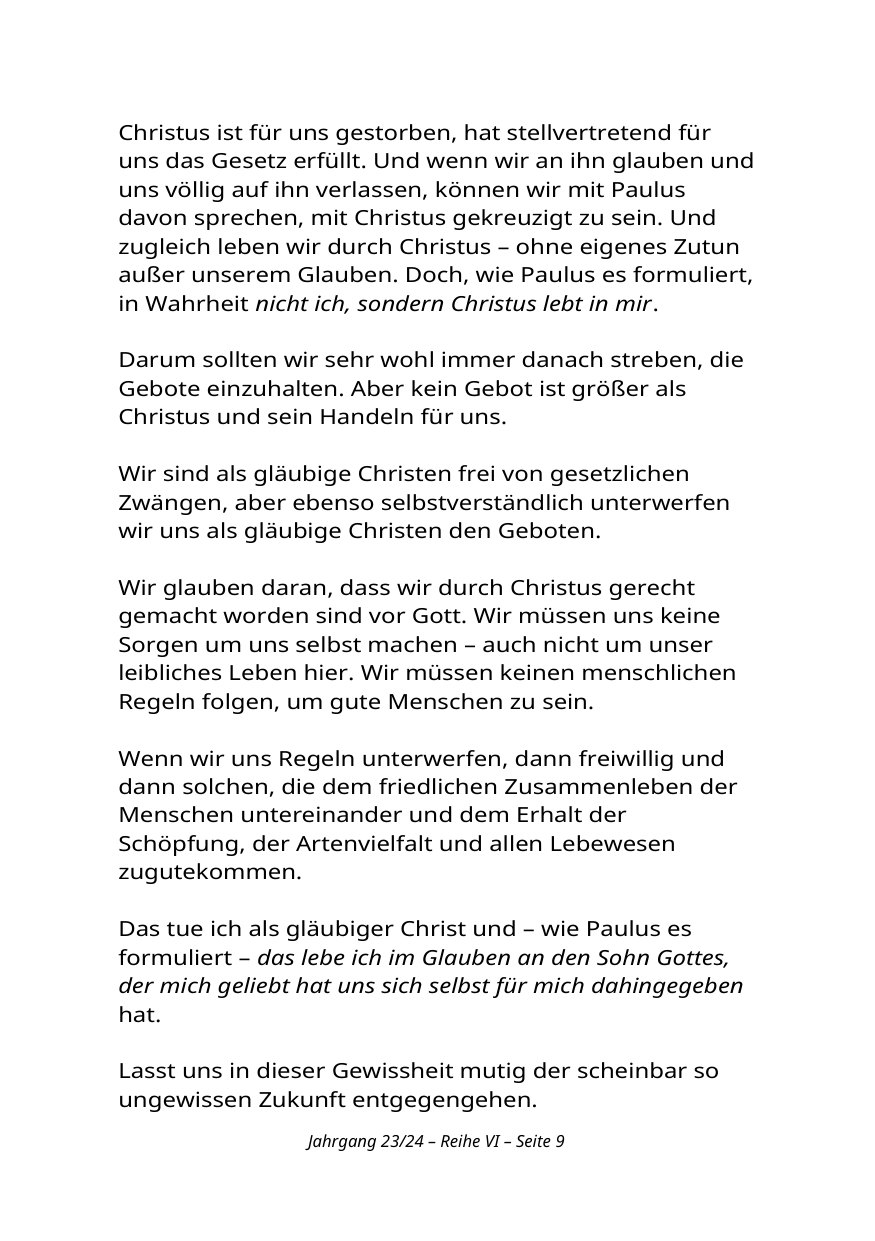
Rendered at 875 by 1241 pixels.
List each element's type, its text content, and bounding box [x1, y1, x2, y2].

text Christus ist für uns gestorben, hat stellvertretend für uns das Gesetz erfüllt. Und wenn wir an ihn glauben und uns völlig auf ihn verlassen, können wir mit Paulus davon sprechen, mit Christus gekreuzigt zu sein. Und zugleich leben wir durch Christus – ohne eigenes Zutun außer unserem Glauben. Doch, wie Paulus es formuliert, in Wahrheit nicht ich, sondern Christus lebt in mir. [118, 118, 756, 317]
text Darum sollten wir sehr wohl immer danach streben, die Gebote einzuhalten. Aber kein Gebot ist größer als Christus und sein Handeln für uns. [118, 346, 756, 431]
text Wir glauben daran, dass wir durch Christus gerecht gemacht worden sind vor Gott. Wir müssen uns keine Sorgen um uns selbst machen – auch nicht um unser leibliches Leben hier. Wir müssen keinen menschlichen Regeln folgen, um gute Menschen zu sein. [118, 573, 756, 715]
text Wenn wir uns Regeln unterwerfen, dann freiwillig und dann solchen, die dem friedlichen Zusammenleben der Menschen untereinander und dem Erhalt der Schöpfung, der Artenvielfalt und allen Lebewesen zugutekommen. [118, 744, 756, 886]
text Das tue ich als gläubiger Christ und – wie Paulus es formuliert – das lebe ich im Glauben an den Sohn Gottes, der mich geliebt hat uns sich selbst für mich dahingegeben hat. [118, 914, 756, 1028]
text Lasst uns in dieser Gewissheit mutig der scheinbar so ungewissen Zukunft entgegengehen. [118, 1057, 756, 1113]
text Wir sind als gläubige Christen frei von gesetzlichen Zwängen, aber ebenso selbstverständlich unterwerfen wir uns als gläubige Christen den Geboten. [118, 459, 756, 545]
